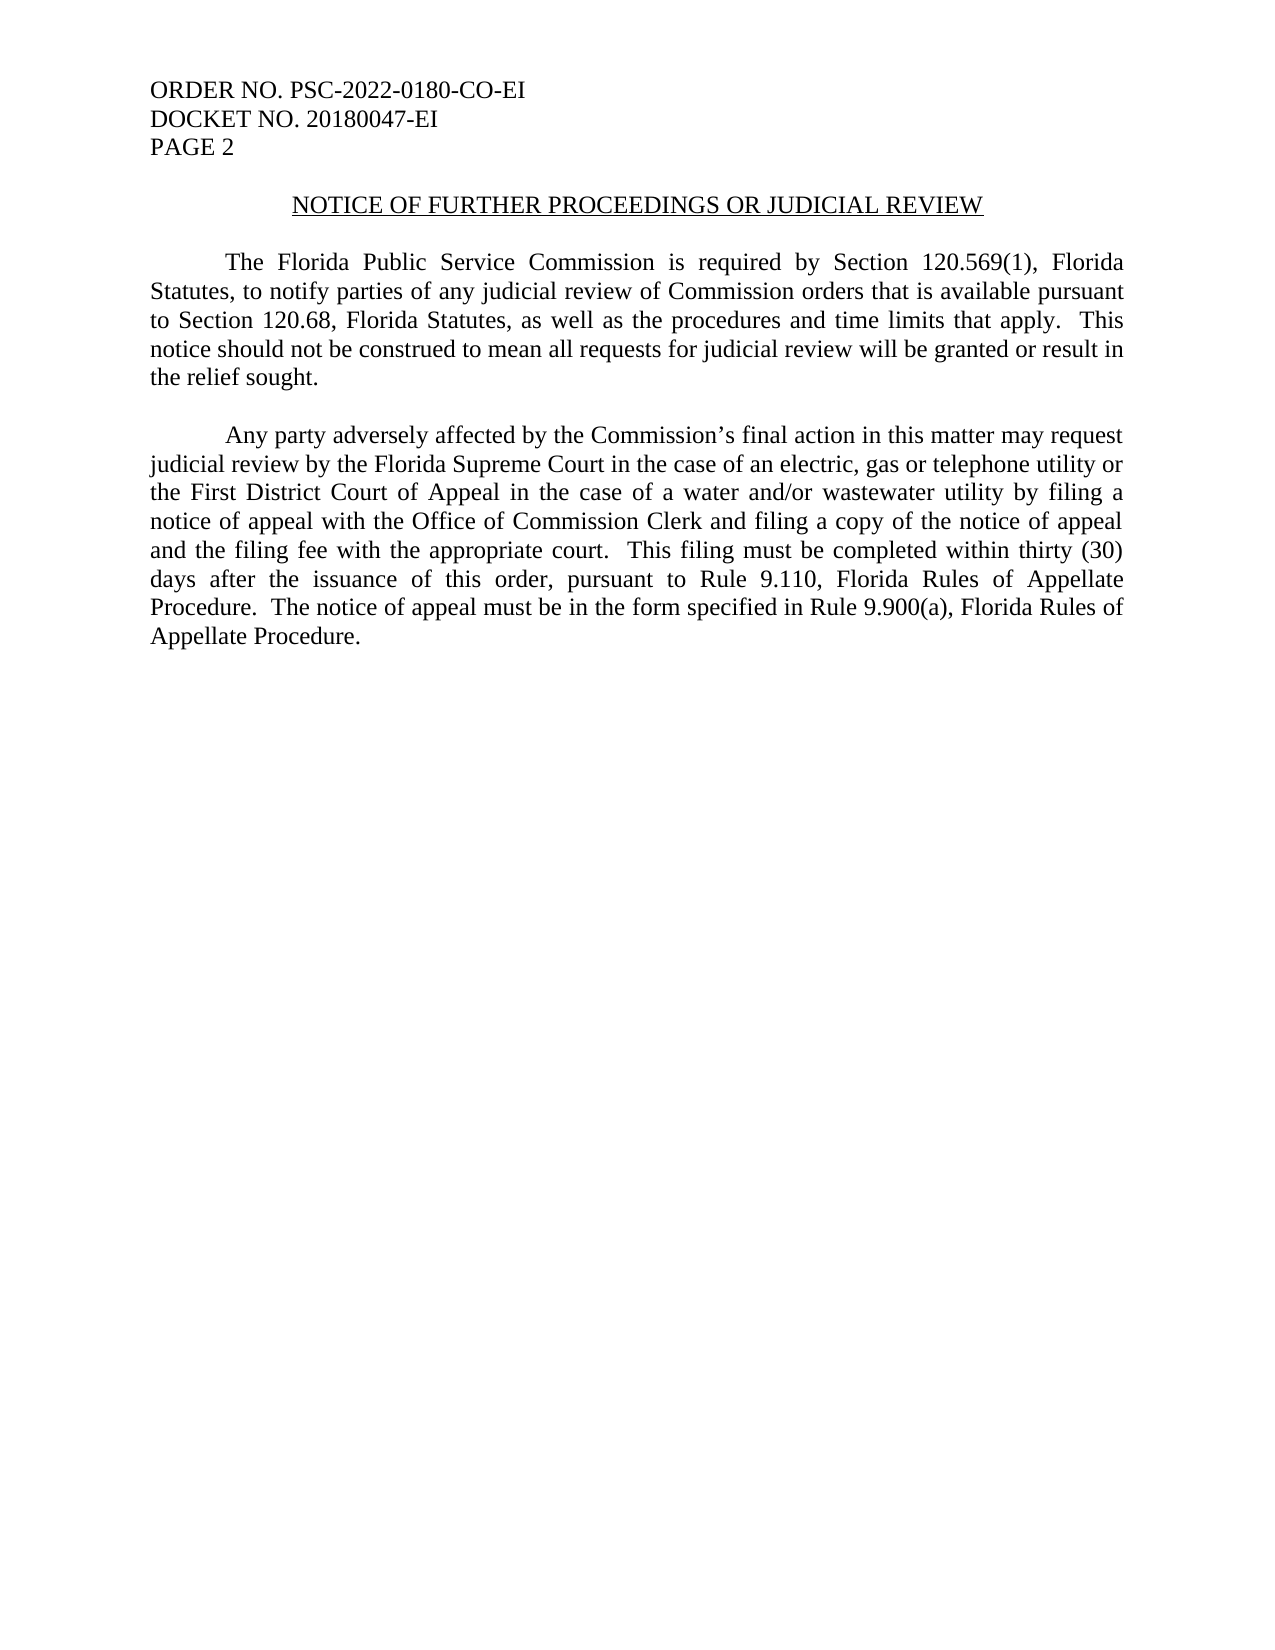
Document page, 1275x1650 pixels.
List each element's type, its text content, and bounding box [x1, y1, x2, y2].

text The Florida Public Service Commission is required by Section 120.569(1), Florida Statutes, to notify parties of any judicial review of Commission orders that is available pursuant to Section 120.68, Florida Statutes, as well as the procedures and time limits that apply. This notice should not be construed to mean all requests for judicial review will be granted or result in the relief sought. [150, 247, 1125, 391]
text NOTICE OF FURTHER PROCEEDINGS OR JUDICIAL REVIEW [150, 190, 1125, 219]
text Any party adversely affected by the Commission’s final action in this matter may request judicial review by the Florida Supreme Court in the case of an electric, gas or telephone utility or the First District Court of Appeal in the case of a water and/or wastewater utility by filing a notice of appeal with the Office of Commission Clerk and filing a copy of the notice of appeal and the filing fee with the appropriate court. This filing must be completed within thirty (30) days after the issuance of this order, pursuant to Rule 9.110, Florida Rules of Appellate Procedure. The notice of appeal must be in the form specified in Rule 9.900(a), Florida Rules of Appellate Procedure. [150, 420, 1125, 650]
